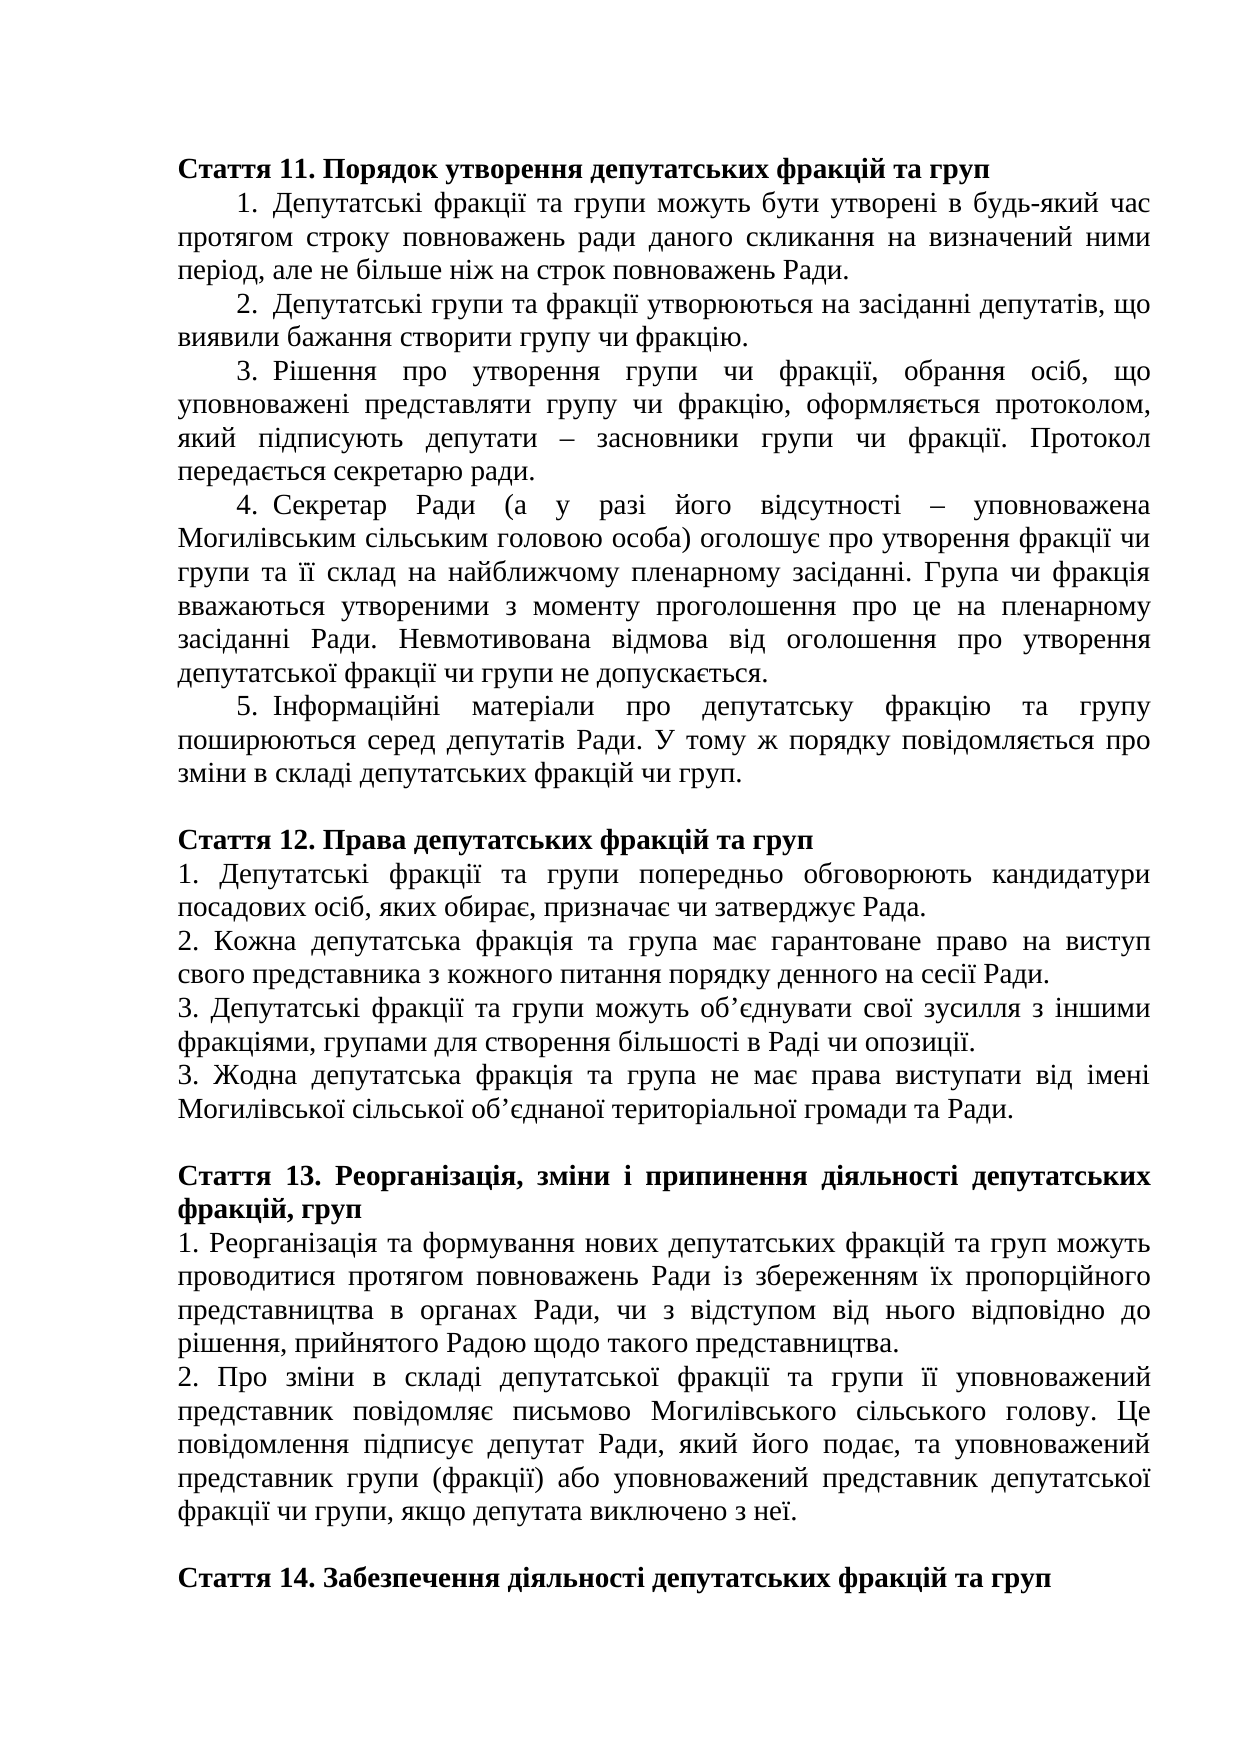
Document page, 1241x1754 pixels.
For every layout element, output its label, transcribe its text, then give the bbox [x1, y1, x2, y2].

text Стаття 14. Забезпечення діяльності депутатських фракцій та груп [177, 1560, 1152, 1594]
list Секретар Ради (а у разі його відсутності – уповноважена Могилівським сільським головою особа) оголошує про утворення фракції чи групи та її склад на найближчому пленарному засіданні. Група чи фракція вважаються утвореними з моменту проголошення про це на пленарному засіданні Ради. Невмотивована відмова від оголошення про утворення депутатської фракції чи групи не допускається. [177, 487, 1152, 688]
text Стаття 11. Порядок утворення депутатських фракцій та груп [177, 152, 1152, 185]
list Інформаційні матеріали про депутатську фракцію та групу поширюються серед депутатів Ради. У тому ж порядку повідомляється про зміни в складі депутатських фракцій чи груп. [177, 688, 1152, 789]
text 2. Про зміни в складі депутатської фракції та групи її уповноважений представник повідомляє письмово Могилівського сільського голову. Це повідомлення підписує депутат Ради, який його подає, та уповноважений представник групи (фракції) або уповноважений представник депутатської фракції чи групи, якщо депутата виключено з неї. [177, 1359, 1152, 1527]
text Стаття 13. Реорганізація, зміни і припинення діяльності депутатських фракцій, груп [177, 1158, 1152, 1225]
text 3. Жодна депутатська фракція та група не має права виступати від імені Могилівської сільської об’єднаної територіальної громади та Ради. [177, 1057, 1152, 1124]
list Рішення про утворення групи чи фракції, обрання осіб, що уповноважені представляти групу чи фракцію, оформляється протоколом, який підписують депутати – засновники групи чи фракції. Протокол передається секретарю ради. [177, 353, 1152, 487]
list Депутатські фракції та групи можуть бути утворені в будь-який час протягом строку повноважень ради даного скликання на визначений ними період, але не більше ніж на строк повноважень Ради. [177, 185, 1152, 286]
text Стаття 12. Права депутатських фракцій та груп [177, 822, 1152, 856]
text 1. Депутатські фракції та групи попередньо обговорюють кандидатури посадових осіб, яких обирає, призначає чи затверджує Рада. [177, 856, 1152, 923]
text 1. Реорганізація та формування нових депутатських фракцій та груп можуть проводитися протягом повноважень Ради із збереженням їх пропорційного представництва в органах Ради, чи з відступом від нього відповідно до рішення, прийнятого Радою щодо такого представництва. [177, 1225, 1152, 1359]
text 3. Депутатські фракції та групи можуть об’єднувати свої зусилля з іншими фракціями, групами для створення більшості в Раді чи опозиції. [177, 990, 1152, 1057]
text 2. Кожна депутатська фракція та група має гарантоване право на виступ свого представника з кожного питання порядку денного на сесії Ради. [177, 923, 1152, 990]
list Депутатські групи та фракції утворюються на засіданні депутатів, що виявили бажання створити групу чи фракцію. [177, 286, 1152, 353]
